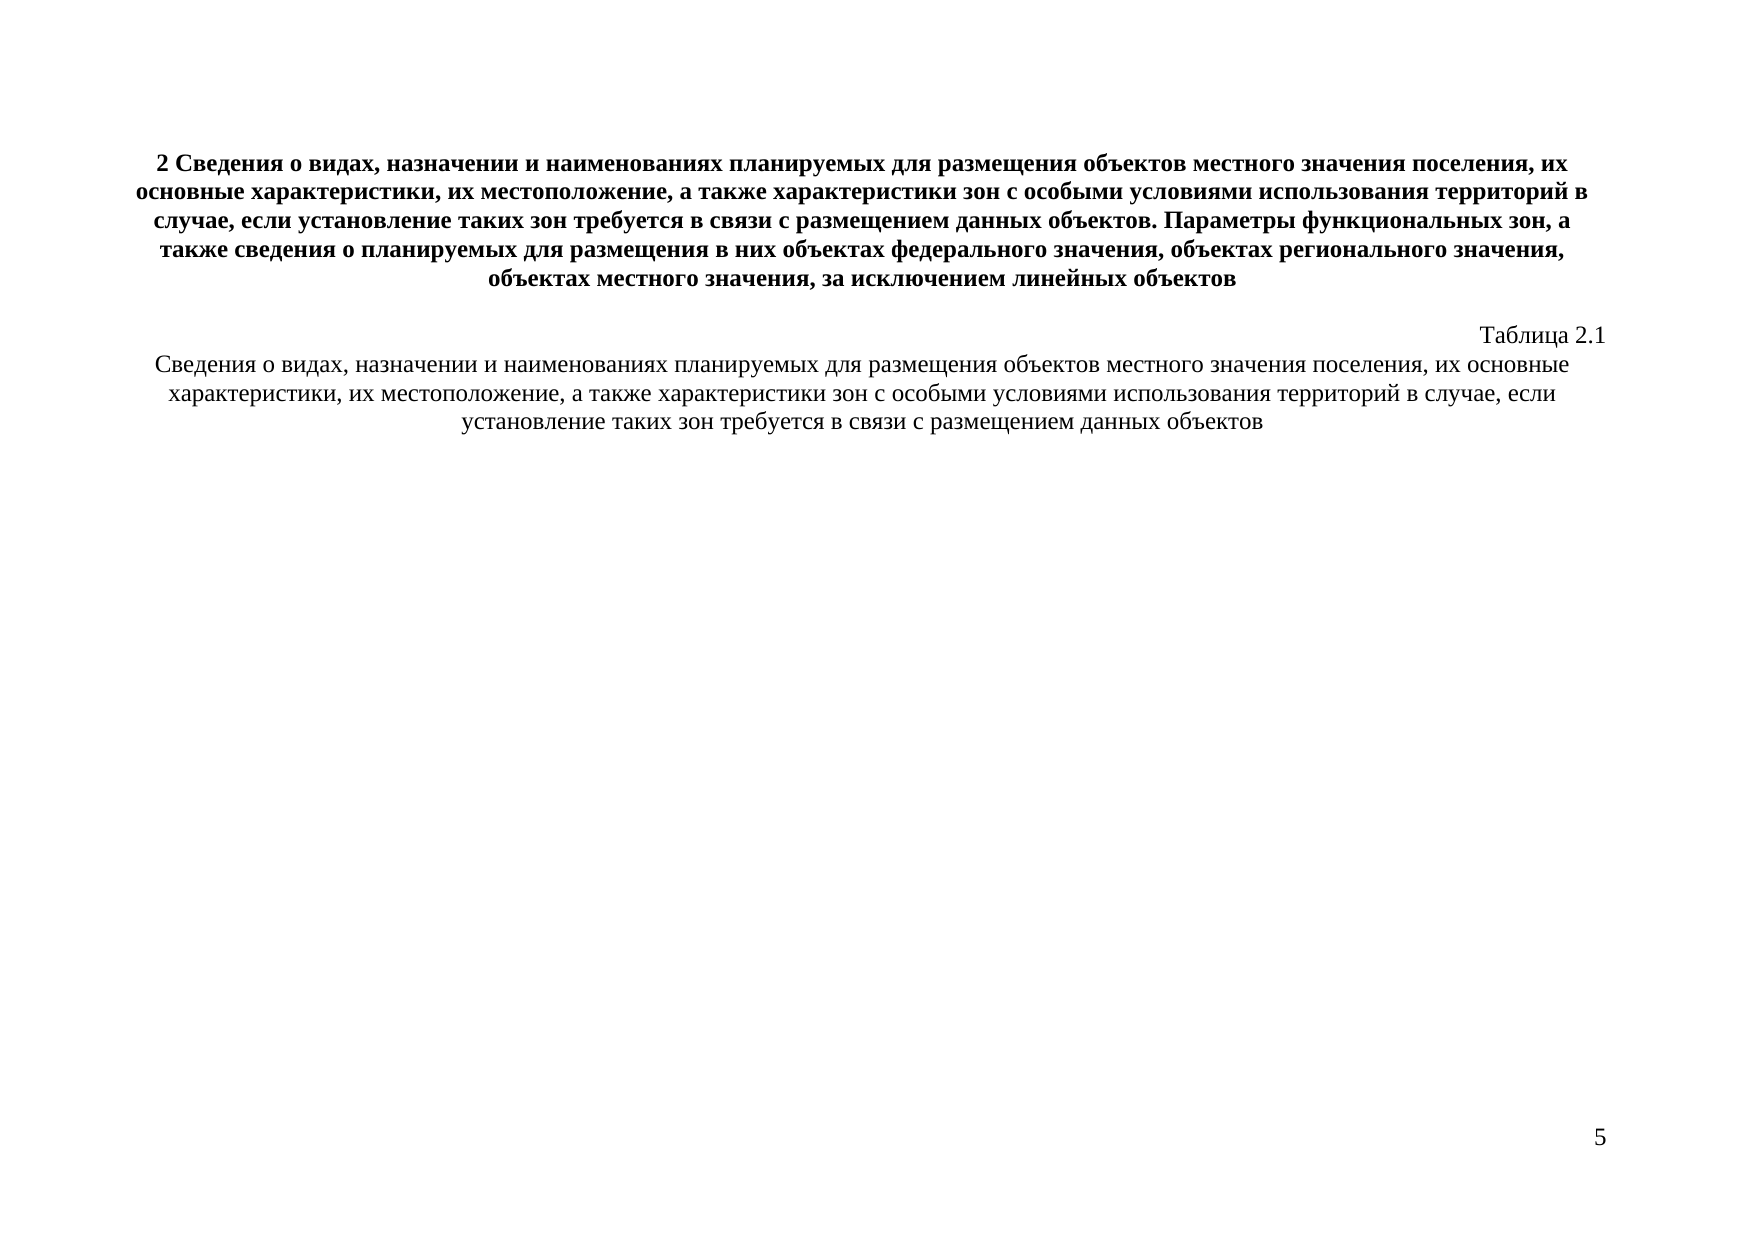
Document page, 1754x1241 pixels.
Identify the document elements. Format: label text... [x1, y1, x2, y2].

text 2 Сведения о видах, назначении и наименованиях планируемых для размещения объектов местного значения поселения, их основные характеристики, их местоположение, а также характеристики зон с особыми условиями использования территорий в случае, если установление таких зон требуется в связи с размещением данных объектов. Параметры функциональных зон, а также сведения о планируемых для размещения в них объектах федерального значения, объектах регионального значения, объектах местного значения, за исключением линейных объектов [118, 148, 1606, 291]
text Сведения о видах, назначении и наименованиях планируемых для размещения объектов местного значения поселения, их основные характеристики, их местоположение, а также характеристики зон с особыми условиями использования территорий в случае, если установление таких зон требуется в связи с размещением данных объектов [118, 349, 1606, 435]
text Таблица 2.1 [118, 320, 1606, 349]
